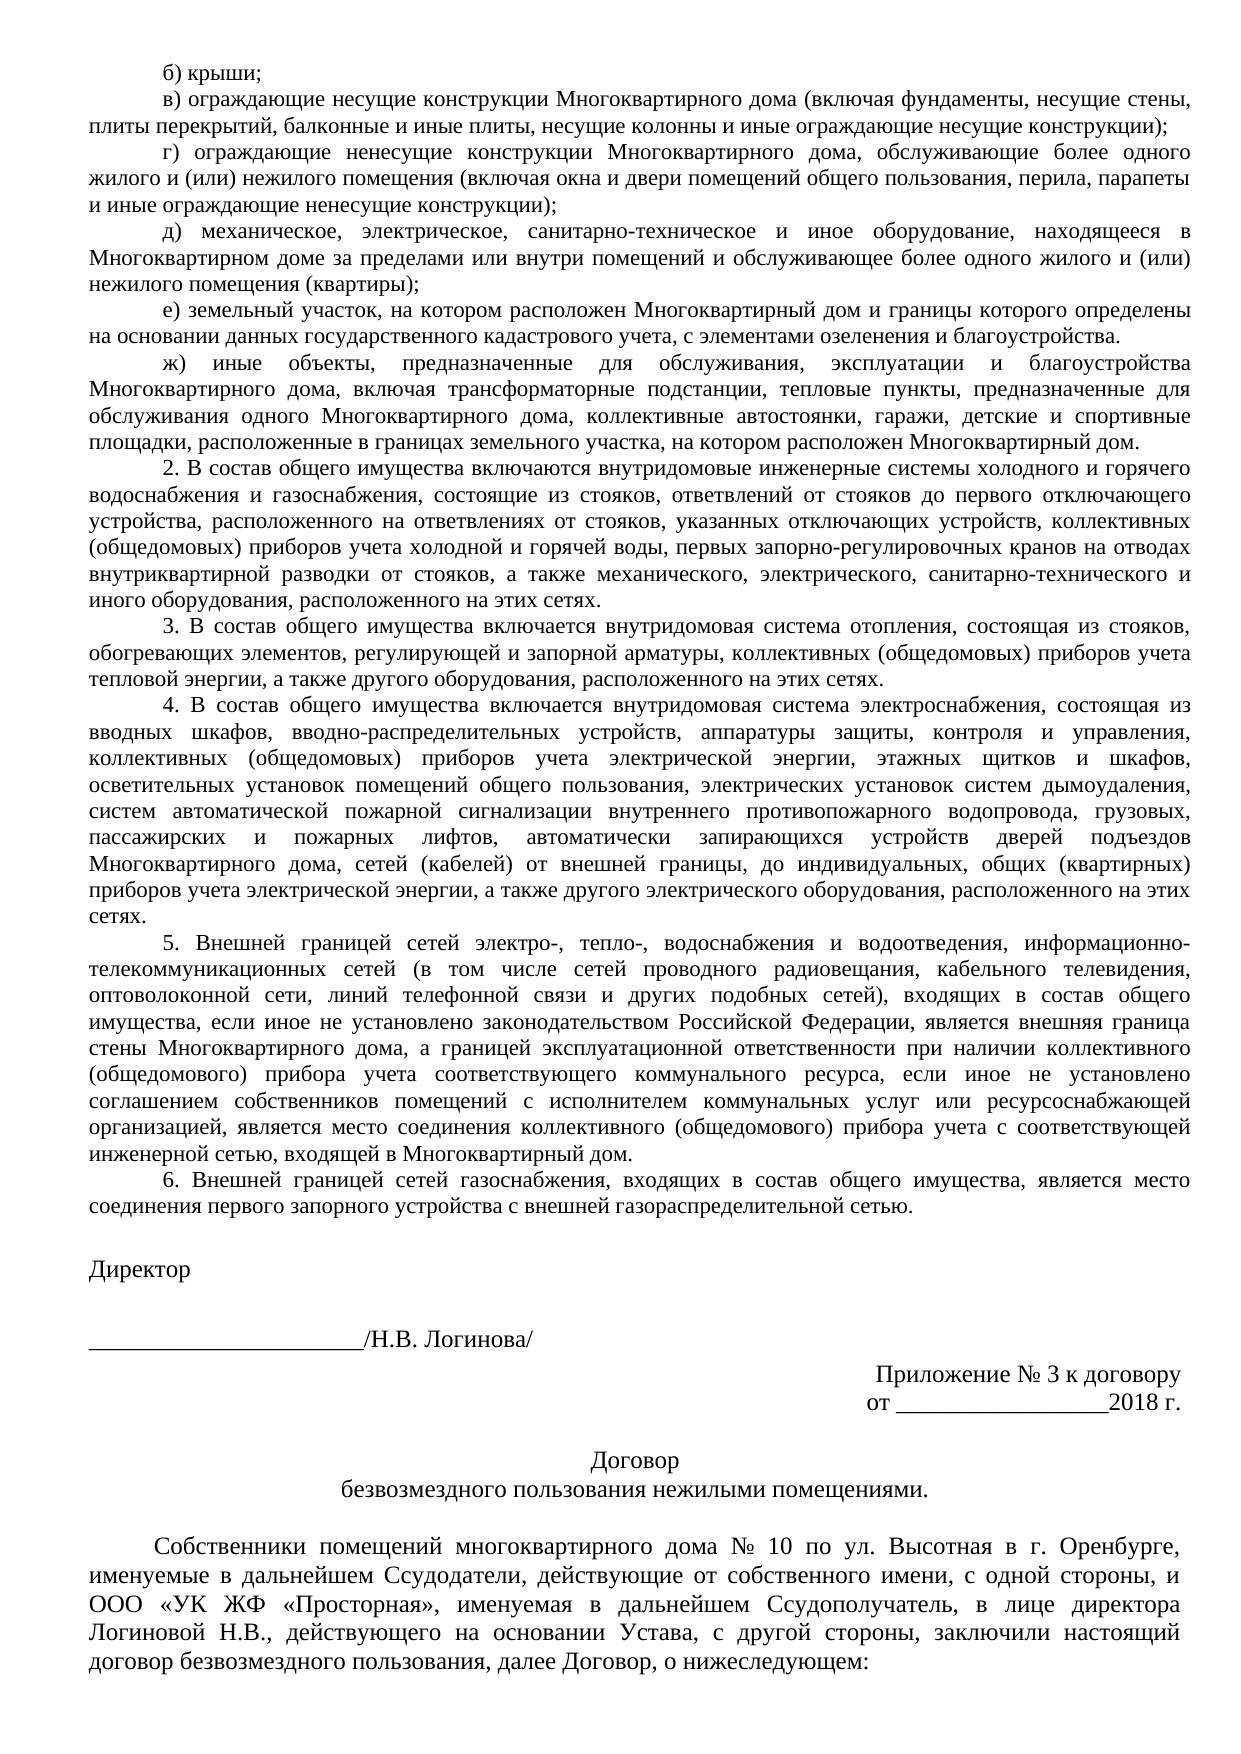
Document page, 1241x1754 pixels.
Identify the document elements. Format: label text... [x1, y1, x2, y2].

text безвозмездного пользования нежилыми помещениями. [89, 1474, 1181, 1502]
text Собственники помещений многоквартирного дома № 10 по ул. Высотная в г. Оренбурге, именуемые в дальнейшем Ссудодатели, действующие от собственного имени, с одной стороны, и ООО «УК ЖФ «Просторная», именуемая в дальнейшем Ссудополучатель, в лице директора Логиновой Н.В., действующего на основании Устава, с другой стороны, заключили настоящий договор безвозмездного пользования, далее Договор, о нижеследующем: [89, 1531, 1181, 1675]
text 6. Внешней границей сетей газоснабжения, входящих в состав общего имущества, является место соединения первого запорного устройства с внешней газораспределительной сетью. [89, 1166, 1192, 1219]
text б) крыши; [89, 59, 1192, 85]
text в) ограждающие несущие конструкции Многоквартирного дома (включая фундаменты, несущие стены, плиты перекрытий, балконные и иные плиты, несущие колонны и иные ограждающие несущие конструкции); [89, 85, 1192, 138]
text г) ограждающие ненесущие конструкции Многоквартирного дома, обслуживающие более одного жилого и (или) нежилого помещения (включая окна и двери помещений общего пользования, перила, парапеты и иные ограждающие ненесущие конструкции); [89, 138, 1192, 217]
text д) механическое, электрическое, санитарно-техническое и иное оборудование, находящееся в Многоквартирном доме за пределами или внутри помещений и обслуживающее более одного жилого и (или) нежилого помещения (квартиры); [89, 217, 1192, 296]
text е) земельный участок, на котором расположен Многоквартирный дом и границы которого определены на основании данных государственного кадастрового учета, с элементами озеленения и благоустройства. [89, 296, 1192, 349]
text 2. В состав общего имущества включаются внутридомовые инженерные системы холодного и горячего водоснабжения и газоснабжения, состоящие из стояков, ответвлений от стояков до первого отключающего устройства, расположенного на ответвлениях от стояков, указанных отключающих устройств, коллективных (общедомовых) приборов учета холодной и горячей воды, первых запорно-регулировочных кранов на отводах внутриквартирной разводки от стояков, а также механического, электрического, санитарно-технического и иного оборудования, расположенного на этих сетях. [89, 454, 1192, 612]
text ______________________/Н.В. Логинова/ [89, 1324, 1181, 1352]
text от _________________2018 г. [89, 1387, 1181, 1416]
text 3. В состав общего имущества включается внутридомовая система отопления, состоящая из стояков, обогревающих элементов, регулирующей и запорной арматуры, коллективных (общедомовых) приборов учета тепловой энергии, а также другого оборудования, расположенного на этих сетях. [89, 612, 1192, 692]
text 5. Внешней границей сетей электро-, тепло-, водоснабжения и водоотведения, информационно-телекоммуникационных сетей (в том числе сетей проводного радиовещания, кабельного телевидения, оптоволоконной сети, линий телефонной связи и других подобных сетей), входящих в состав общего имущества, если иное не установлено законодательством Российской Федерации, является внешняя граница стены Многоквартирного дома, а границей эксплуатационной ответственности при наличии коллективного (общедомового) прибора учета соответствующего коммунального ресурса, если иное не установлено соглашением собственников помещений с исполнителем коммунальных услуг или ресурсоснабжающей организацией, является место соединения коллективного (общедомового) прибора учета с соответствующей инженерной сетью, входящей в Многоквартирный дом. [89, 929, 1192, 1166]
text Директор [89, 1254, 1181, 1282]
text Приложение № 3 к договору [89, 1359, 1181, 1387]
text 4. В состав общего имущества включается внутридомовая система электроснабжения, состоящая из вводных шкафов, вводно-распределительных устройств, аппаратуры защиты, контроля и управления, коллективных (общедомовых) приборов учета электрической энергии, этажных щитков и шкафов, осветительных установок помещений общего пользования, электрических установок систем дымоудаления, систем автоматической пожарной сигнализации внутреннего противопожарного водопровода, грузовых, пассажирских и пожарных лифтов, автоматически запирающихся устройств дверей подъездов Многоквартирного дома, сетей (кабелей) от внешней границы, до индивидуальных, общих (квартирных) приборов учета электрической энергии, а также другого электрического оборудования, расположенного на этих сетях. [89, 692, 1192, 929]
text Договор [89, 1445, 1181, 1474]
text ж) иные объекты, предназначенные для обслуживания, эксплуатации и благоустройства Многоквартирного дома, включая трансформаторные подстанции, тепловые пункты, предназначенные для обслуживания одного Многоквартирного дома, коллективные автостоянки, гаражи, детские и спортивные площадки, расположенные в границах земельного участка, на котором расположен Многоквартирный дом. [89, 349, 1192, 454]
